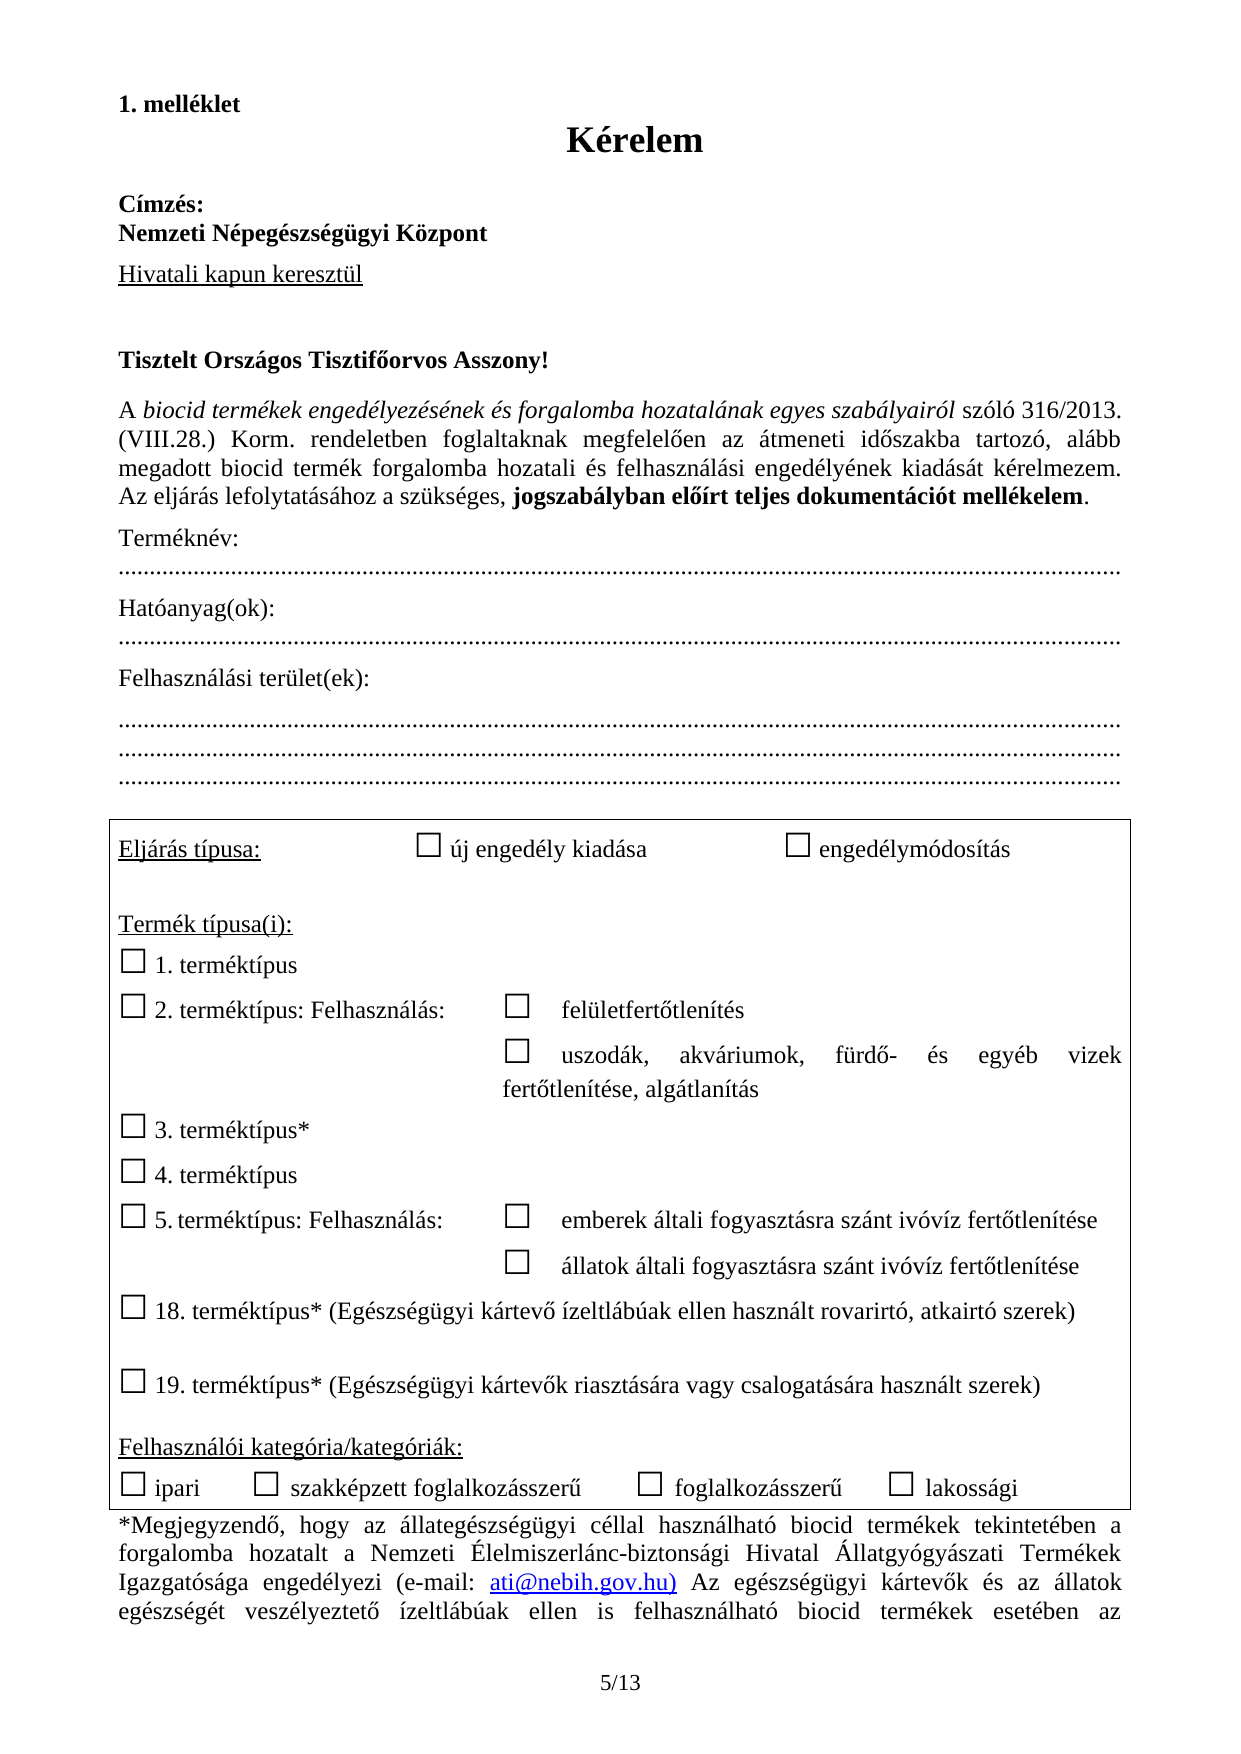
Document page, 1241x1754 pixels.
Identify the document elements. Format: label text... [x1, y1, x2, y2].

text Hatóanyag(ok): [118, 593, 1122, 650]
text 19. terméktípus* (Egészségügyi kártevők riasztására vagy csalogatására használt szerek) [118, 1358, 1122, 1404]
text 1. terméktípus [118, 937, 1122, 983]
text Kérelem [148, 117, 1122, 161]
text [118, 1510, 1122, 1625]
text 18. terméktípus* (Egészségügyi kártevő ízeltlábúak ellen használt rovarirtó, atkairtó szerek) [118, 1284, 1122, 1329]
text Terméknév: [118, 523, 1122, 580]
text 3. terméktípus* [118, 1102, 1122, 1148]
text 5. terméktípus: Felhasználás: emberek általi fogyasztásra szánt ivóvíz fertőtlenítése [118, 1193, 1122, 1239]
text A biocid termékek engedélyezésének és forgalomba hozatalának egyes szabályairól szóló 316/2013. (VIII.28.) Korm. rendeletben foglaltaknak megfelelően az átmeneti időszakba tartozó, alább megadott biocid termék forgalomba hozatali és felhasználási engedélyének kiadását kérelmezem. Az eljárás lefolytatásához a szükséges, jogszabályban előírt teljes dokumentációt mellékelem. [118, 395, 1122, 510]
text 2. terméktípus: Felhasználás: felületfertőtlenítés [118, 983, 1122, 1028]
text 4. terméktípus [118, 1148, 1122, 1193]
text Termék típusa(i): [118, 909, 1122, 937]
text Felhasználói kategória/kategóriák: [118, 1432, 1122, 1458]
text Hivatali kapun keresztül [118, 259, 1122, 288]
text Nemzeti Népegészségügyi Központ [118, 218, 1122, 247]
text Tisztelt Országos Tisztifőorvos Asszony! [118, 346, 1122, 374]
text uszodák, akváriumok, fürdő- és egyéb vizek fertőtlenítése, algátlanítás [118, 1028, 1122, 1102]
text állatok általi fogyasztásra szánt ivóvíz fertőtlenítése [118, 1239, 1122, 1284]
text Címzés: [118, 189, 1122, 218]
text Eljárás típusa: új engedély kiadása engedélymódosítás [110, 820, 1130, 867]
text 1. melléklet [118, 89, 1122, 117]
text ipari szakképzett foglalkozásszerű foglalkozásszerű lakossági [110, 1458, 1130, 1509]
text Felhasználási terület(ek): [118, 663, 1122, 691]
